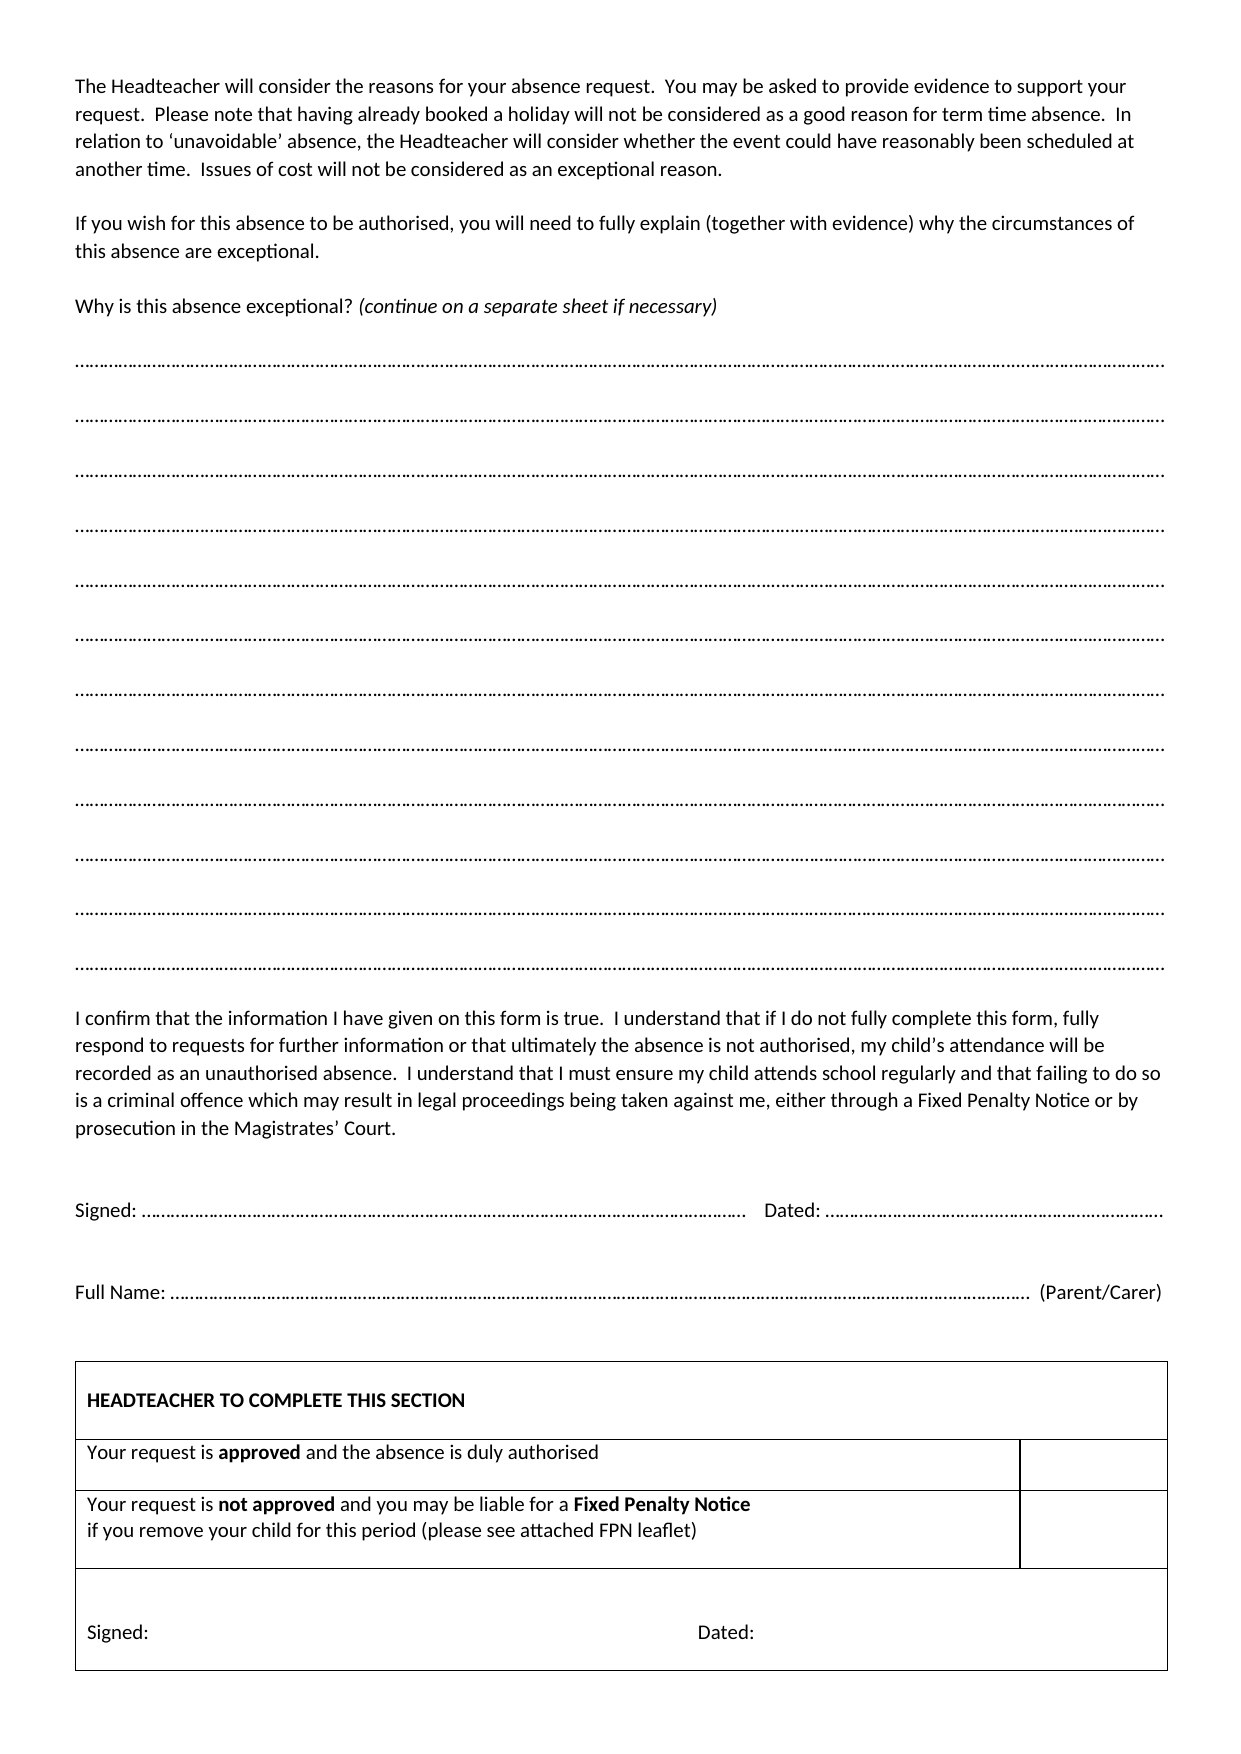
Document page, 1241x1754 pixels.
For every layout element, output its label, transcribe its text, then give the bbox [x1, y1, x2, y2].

text Signed: ……………………………………………………………………………………………………………… Dated: ………………….…………..……………….…………… [75, 1197, 1165, 1222]
table_header HEADTEACHER TO COMPLETE THIS SECTION [76, 1362, 1167, 1438]
table_cell Your request is approved and the absence is duly authorised [76, 1440, 1019, 1490]
text Full Name: ……………………………………………………………………………………………………………………….……………………………….…… (Parent/Carer) [75, 1279, 1165, 1304]
text I confirm that the information I have given on this form is true. I understand that if I do not fully complete this form, fully respond to requests for further information or that ultimately the absence is not authorised, my child’s attendance will be recorded as an unauthorised absence. I understand that I must ensure my child attends school regularly and that failing to do so is a criminal offence which may result in legal proceedings being taken against me, either through a Fixed Penalty Notice or by prosecution in the Magistrates’ Court. [75, 1005, 1165, 1140]
text ……………………………………………………………………………………………………………………………………………………………….………………………….…………… [75, 731, 1165, 757]
table_cell [1021, 1491, 1167, 1568]
text ……………………………………………………………………………………………………………………………………………….……………………………………….……………… [75, 457, 1165, 483]
table_cell [1021, 1440, 1167, 1490]
text If you wish for this absence to be authorised, you will need to fully explain (together with evidence) why the circumstances of this absence are exceptional. [75, 211, 1165, 263]
table_cell Your request is not approved and you may be liable for a Fixed Penalty Notice if you remove your child for this period (please see attached FPN leaflet) [76, 1491, 1019, 1568]
text ……………………………………………………………………………………………………………………………………………………………………………..………………………… [75, 348, 1165, 373]
text …………………………………………………………………………………………………………………………………….…………………………………….…………………………… [75, 512, 1165, 537]
text ………………………………………………………………………………………………………………………………………….……………………………………………………….…… [75, 402, 1165, 428]
text ………………………………………………………………………………………………………………………………………………………….……………………………….…………… [75, 786, 1165, 811]
text ……………………………………………………………………………………………………………………………….………………………………………………………….…………… [75, 567, 1165, 592]
text ……………………………………………………………………………………………………………………………………….………………………………………………….…………… [75, 622, 1165, 647]
text The Headteacher will consider the reasons for your absence request. You may be asked to provide evidence to support your request. Please note that having already booked a holiday will not be considered as a good reason for term time absence. In relation to ‘unavoidable’ absence, the Headteacher will consider whether the event could have reasonably been scheduled at another time. Issues of cost will not be considered as an exceptional reason. [75, 74, 1165, 181]
text …………………………………………………………………………………………………………………………………….…………………………………………………………….…… [75, 841, 1165, 866]
text ………………………………………………………………………………………………………………………………………………………….…………………………….……………… [75, 896, 1165, 921]
table_cell Signed: Dated: [76, 1569, 1167, 1670]
text Why is this absence exceptional? (continue on a separate sheet if necessary) [75, 293, 1165, 318]
text …………………………………………………………………………………………………………………………………….………………………………………………….……………… [75, 676, 1165, 702]
text …………………………………………………………………………………………………………………………………….………………………………………………….……………… [75, 950, 1165, 976]
